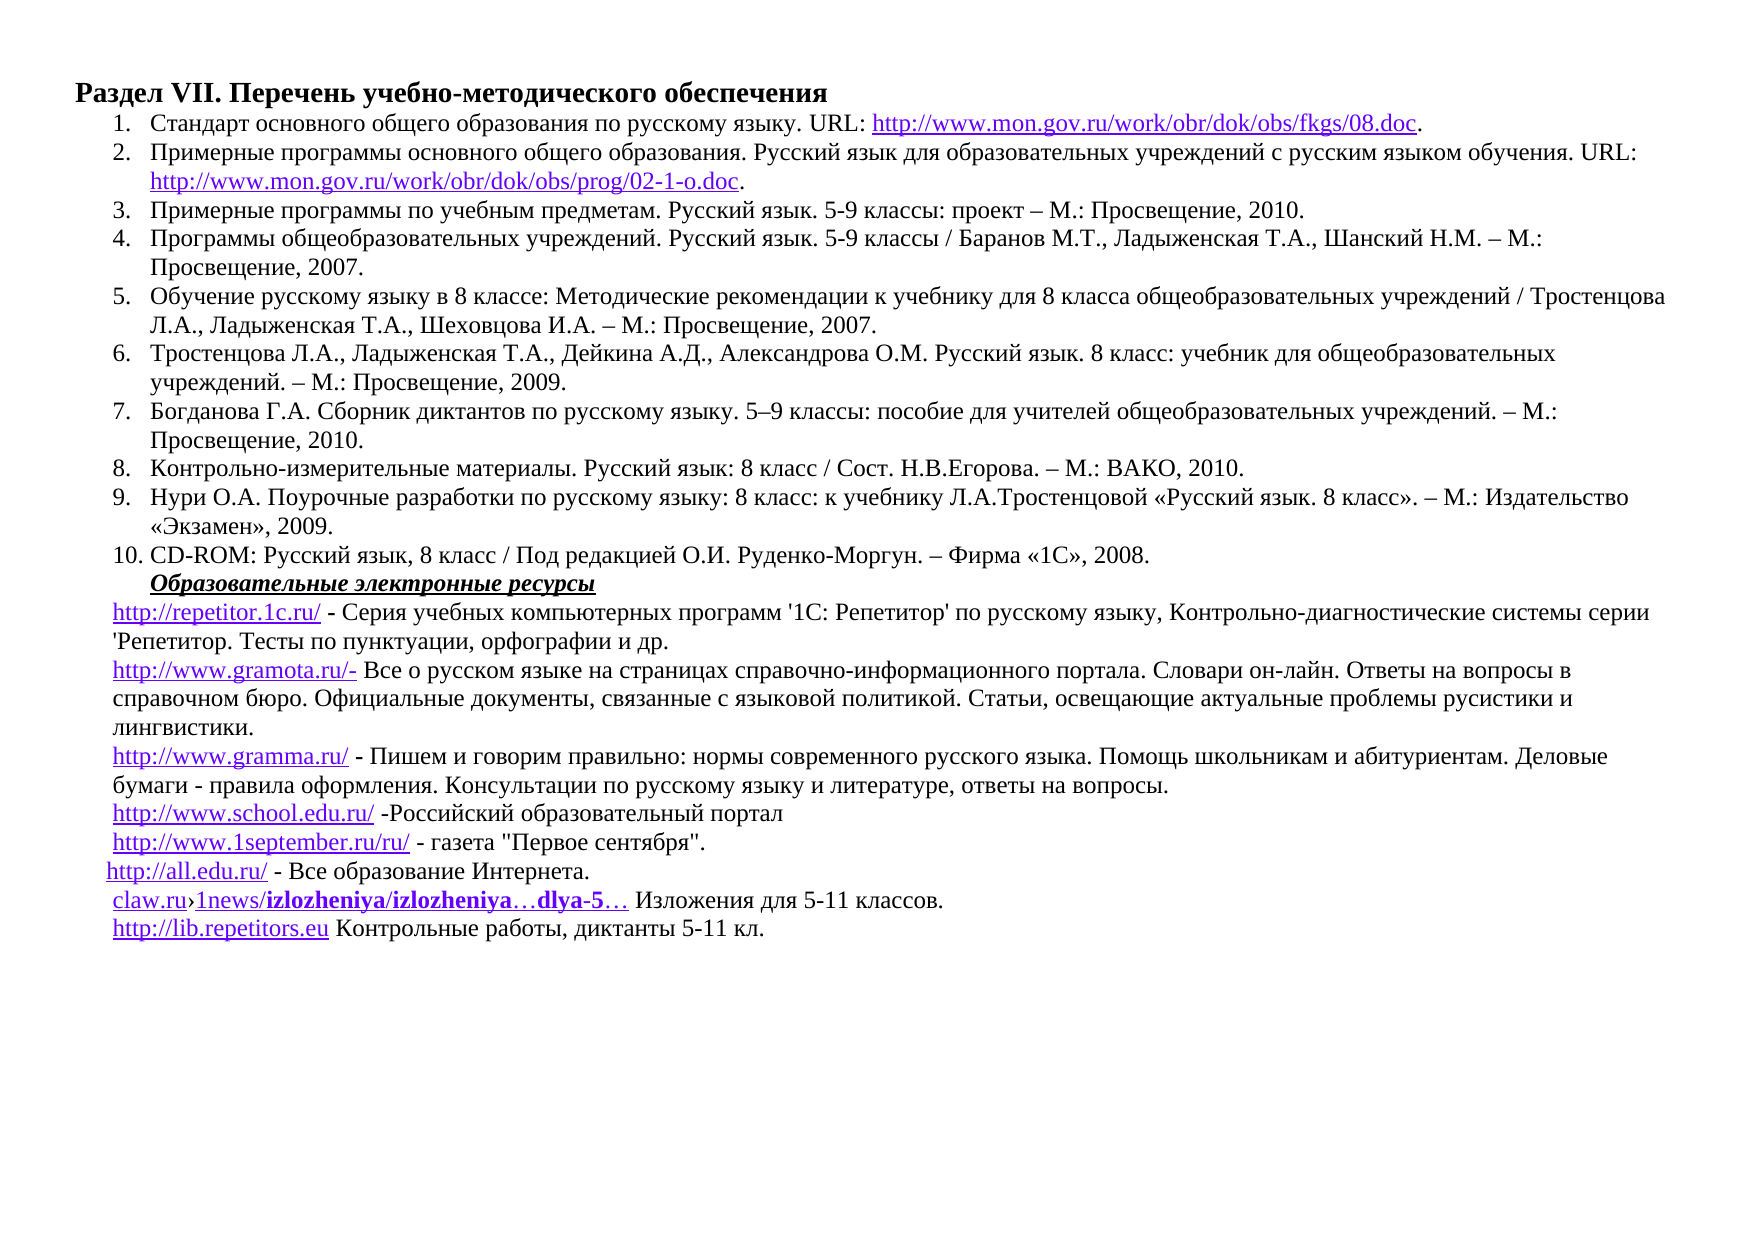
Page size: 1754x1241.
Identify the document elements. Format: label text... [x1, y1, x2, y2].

list Примерные программы по учебным предметам. Русский язык. 5-9 классы: проект – М.: Просвещение, 2010. [112, 195, 1679, 223]
list Обучение русскому языку в 8 классе: Методические рекомендации к учебнику для 8 класса общеобразовательных учреждений / Тростенцова Л.А., Ладыженская Т.А., Шеховцова И.А. – М.: Просвещение, 2007. [112, 281, 1679, 338]
list Примерные программы основного общего образования. Русский язык для образовательных учреждений с русским языком обучения. URL: [112, 137, 1679, 166]
list CD-ROM: Русский язык, 8 класс / Под редакцией О.И. Руденко-Моргун. – Фирма «1С», 2008. [112, 540, 1679, 568]
text http://lib.repetitors.eu Контрольные работы, диктанты 5-11 кл. [112, 913, 1679, 942]
text Образовательные электронные ресурсы [150, 568, 1679, 597]
text http://www.school.edu.ru/ -Российский образовательный портал [112, 798, 1679, 827]
list Контрольно-измерительные материалы. Русский язык: 8 класс / Сост. Н.В.Егорова. – М.: ВАКО, 2010. [112, 453, 1679, 482]
text http://www.1september.ru/ru/ - газета "Первое сентября". [112, 827, 1679, 856]
list Нури О.А. Поурочные разработки по русскому языку: 8 класс: к учебнику Л.А.Тростенцовой «Русский язык. 8 класс». – М.: Издательство «Экзамен», 2009. [112, 482, 1679, 540]
list Богданова Г.А. Сборник диктантов по русскому языку. 5–9 классы: пособие для учителей общеобразовательных учреждений. – М.: Просвещение, 2010. [112, 396, 1679, 453]
list Стандарт основного общего образования по русскому языку. URL: http://www.mon.gov.ru/work/obr/dok/obs/fkgs/08.doc. [112, 108, 1679, 137]
text http://www.gramma.ru/ - Пишем и говорим правильно: нормы современного русского языка. Помощь школьникам и абитуриентам. Деловые бумаги - правила оформления. Консультации по русскому языку и литературе, ответы на вопросы. [112, 741, 1679, 798]
text http://www.gramota.ru/- Все о русском языке на страницах справочно-информационного портала. Словари он-лайн. Ответы на вопросы в справочном бюро. Официальные документы, связанные с языковой политикой. Статьи, освещающие актуальные проблемы русистики и лингвистики. [112, 655, 1679, 741]
text http://www.mon.gov.ru/work/obr/dok/obs/prog/02-1-o.doc. [150, 166, 1679, 195]
text http://all.edu.ru/ - Все образование Интернета. [75, 856, 1679, 885]
text claw.ru›1news/izlozheniya/izlozheniya…dlya-5… Изложения для 5-11 классов. [75, 885, 1679, 913]
text http://repetitor.1c.ru/ - Серия учебных компьютерных программ '1С: Репетитор' по русскому языку, Контрольно-диагностические системы серии 'Репетитор. Тесты по пунктуации, орфографии и др. [112, 597, 1679, 655]
list Тростенцова Л.А., Ладыженская Т.А., Дейкина А.Д., Александрова О.М. Русский язык. 8 класс: учебник для общеобразовательных учреждений. – М.: Просвещение, 2009. [112, 338, 1679, 396]
list Программы общеобразовательных учреждений. Русский язык. 5-9 классы / Баранов М.Т., Ладыженская Т.А., Шанский Н.М. – М.: Просвещение, 2007. [112, 223, 1679, 281]
text Раздел VII. Перечень учебно-методического обеспечения [75, 75, 1679, 108]
